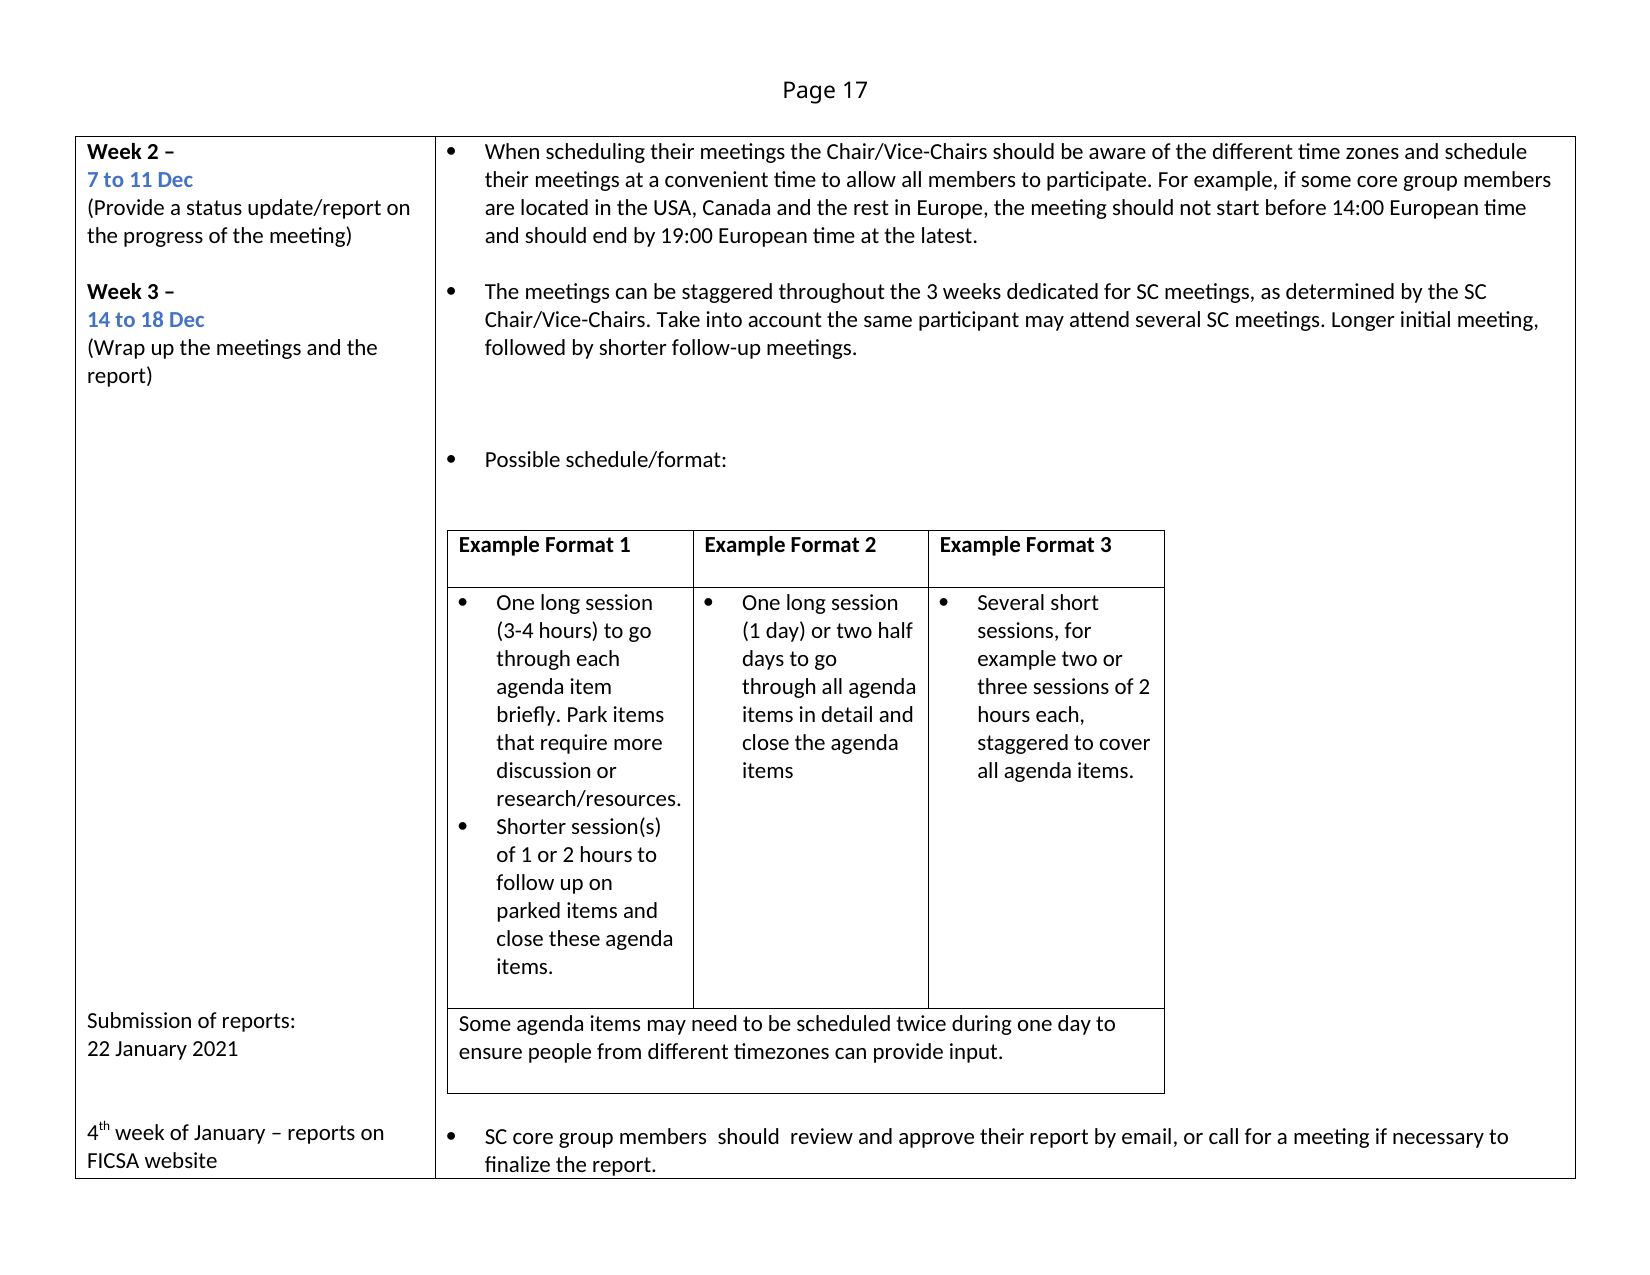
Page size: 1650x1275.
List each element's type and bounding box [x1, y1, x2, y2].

table_cell [76, 137, 435, 1178]
table_cell [436, 137, 1575, 1178]
